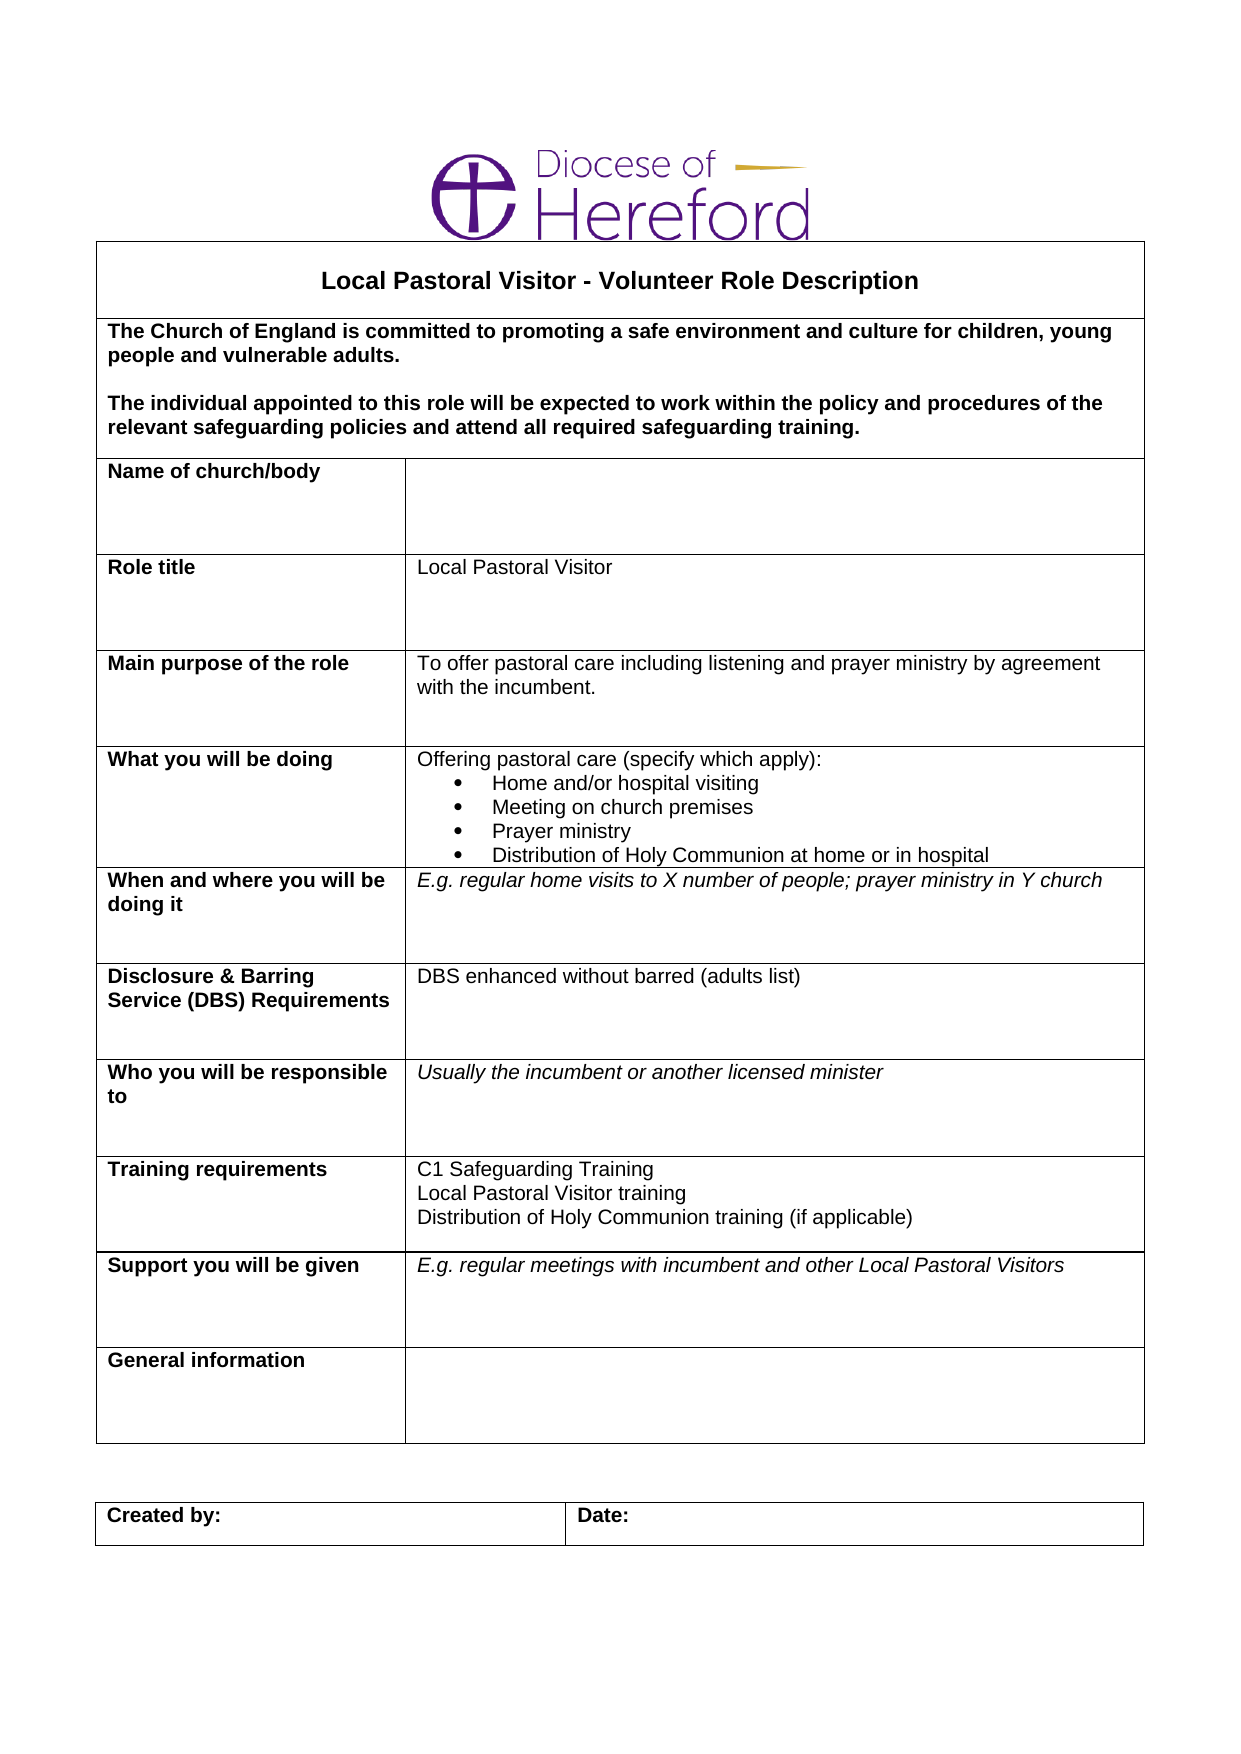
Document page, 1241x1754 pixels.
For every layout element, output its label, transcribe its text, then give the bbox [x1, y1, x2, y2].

table_cell Role title [97, 555, 405, 650]
table_cell E.g. regular home visits to X number of people; prayer ministry in Y church [406, 868, 1144, 963]
table_cell Usually the incumbent or another licensed minister [406, 1060, 1144, 1156]
table_header Local Pastoral Visitor - Volunteer Role Description [97, 242, 1144, 318]
picture [431, 150, 809, 241]
table_cell Local Pastoral Visitor [406, 555, 1144, 650]
table_header Date: [566, 1503, 1143, 1545]
table_cell [406, 459, 1144, 554]
table_cell E.g. regular meetings with incumbent and other Local Pastoral Visitors [406, 1253, 1144, 1347]
table_cell [406, 1348, 1144, 1443]
table_cell Offering pastoral care (specify which apply): Home and/or hospital visiting Meeting on church premises Prayer ministry Distribution of Holy Communion at home or in hospital [406, 747, 1144, 867]
table_cell Main purpose of the role [97, 651, 405, 746]
table_cell Who you will be responsible to [97, 1060, 405, 1156]
table_cell The Church of England is committed to promoting a safe environment and culture for children, young people and vulnerable adults. The individual appointed to this role will be expected to work within the policy and procedures of the relevant safeguarding policies and attend all required safeguarding training. [97, 319, 1144, 458]
table_cell Training requirements [97, 1157, 405, 1251]
table_cell To offer pastoral care including listening and prayer ministry by agreement with the incumbent. [406, 651, 1144, 746]
table_cell Disclosure & Barring Service (DBS) Requirements [97, 964, 405, 1059]
table_cell DBS enhanced without barred (adults list) [406, 964, 1144, 1059]
table_cell Support you will be given [97, 1253, 405, 1347]
table_cell What you will be doing [97, 747, 405, 867]
table_cell General information [97, 1348, 405, 1443]
table_cell Name of church/body [97, 459, 405, 554]
table_header Created by: [96, 1503, 565, 1545]
table_cell C1 Safeguarding Training Local Pastoral Visitor training Distribution of Holy Communion training (if applicable) [406, 1157, 1144, 1251]
table_cell When and where you will be doing it [97, 868, 405, 963]
